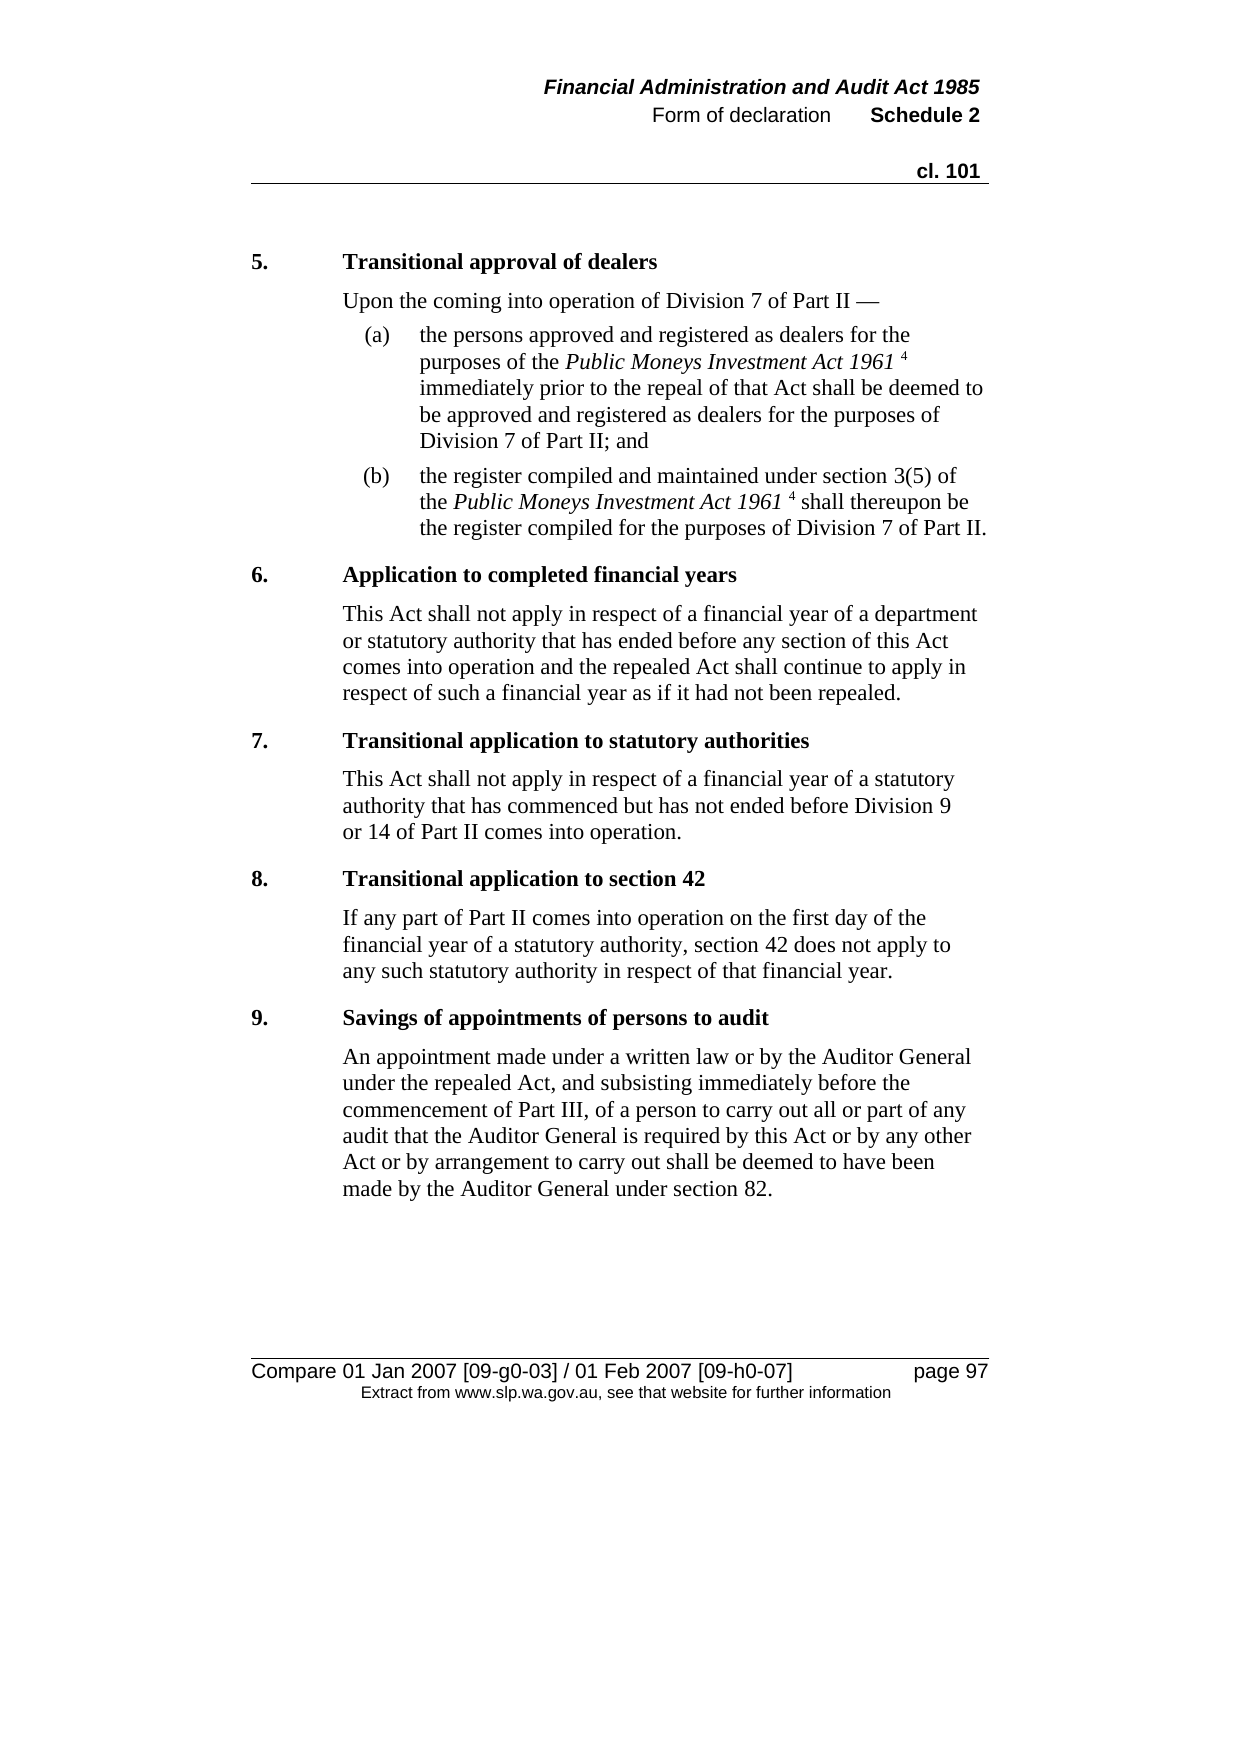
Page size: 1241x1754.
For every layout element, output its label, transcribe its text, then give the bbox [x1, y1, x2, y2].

text An appointment made under a written law or by the Auditor General under the repealed Act, and subsisting immediately before the commencement of Part III, of a person to carry out all or part of any audit that the Auditor General is required by this Act or by any other Act or by arrangement to carry out shall be deemed to have been made by the Auditor General under section 82. [251, 1043, 989, 1201]
subtitle 8. Transitional application to section 42 [251, 865, 989, 892]
subtitle 5. Transitional approval of dealers [251, 248, 989, 274]
text If any part of Part II comes into operation on the first day of the financial year of a statutory authority, section 42 does not apply to any such statutory authority in respect of that financial year. [251, 904, 989, 983]
text Upon the coming into operation of Division 7 of Part II — [251, 287, 989, 313]
text This Act shall not apply in respect of a financial year of a department or statutory authority that has ended before any section of this Act comes into operation and the repealed Act shall continue to apply in respect of such a financial year as if it had not been repealed. [251, 600, 989, 706]
text This Act shall not apply in respect of a financial year of a statutory authority that has commenced but has not ended before Division 9 or 14 of Part II comes into operation. [251, 766, 989, 844]
subtitle 9. Savings of appointments of persons to audit [251, 1004, 989, 1031]
text (b) the register compiled and maintained under section 3(5) of the Public Moneys Investment Act 1961 4 shall thereupon be the register compiled for the purposes of Division 7 of Part II. [251, 462, 989, 541]
text (a) the persons approved and registered as dealers for the purposes of the Public Moneys Investment Act 1961 4 immediately prior to the repeal of that Act shall be deemed to be approved and registered as dealers for the purposes of Division 7 of Part II; and [251, 322, 989, 453]
subtitle 6. Application to completed financial years [251, 562, 989, 588]
subtitle 7. Transitional application to statutory authorities [251, 727, 989, 753]
